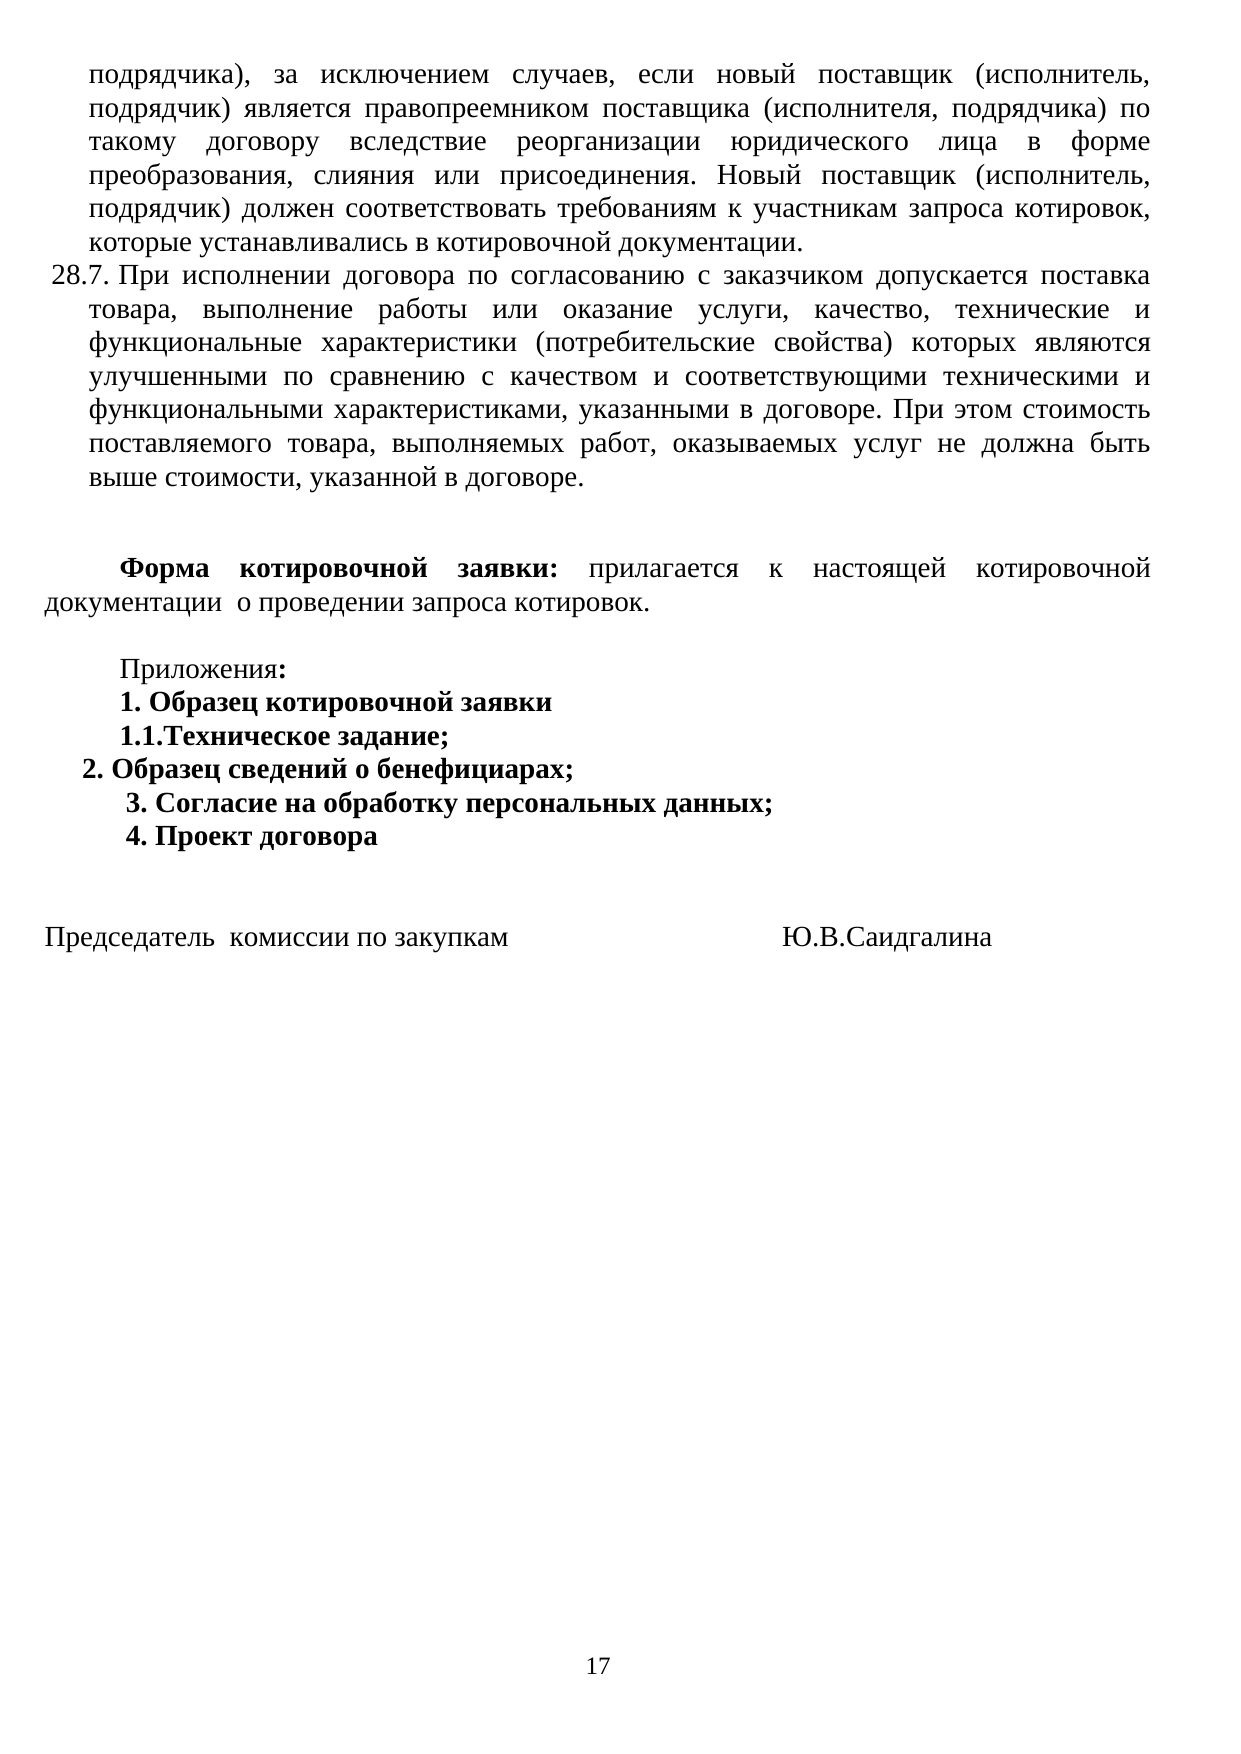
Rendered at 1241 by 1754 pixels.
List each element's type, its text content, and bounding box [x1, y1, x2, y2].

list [51, 56, 1152, 257]
text Приложения: [44, 651, 1152, 684]
text 1. Образец котировочной заявки [44, 684, 1152, 718]
text 3. Согласие на обработку персональных данных; [82, 785, 1152, 818]
text 4. Проект договора [82, 818, 1152, 852]
text Председатель комиссии по закупкам Ю.В.Саидгалина [44, 919, 1152, 953]
text 1.1.Техническое задание; [44, 718, 1152, 751]
text 2. Образец сведений о бенефициарах; [82, 751, 1152, 785]
list При исполнении договора по согласованию с заказчиком допускается поставка товара, выполнение работы или оказание услуги, качество, технические и функциональные характеристики (потребительские свойства) которых являются улучшенными по сравнению с качеством и соответствующими техническими и функциональными характеристиками, указанными в договоре. При этом стоимость поставляемого товара, выполняемых работ, оказываемых услуг не должна быть выше стоимости, указанной в договоре. [51, 257, 1152, 492]
text Форма котировочной заявки: прилагается к настоящей котировочной документации о проведении запроса котировок. [44, 550, 1152, 617]
